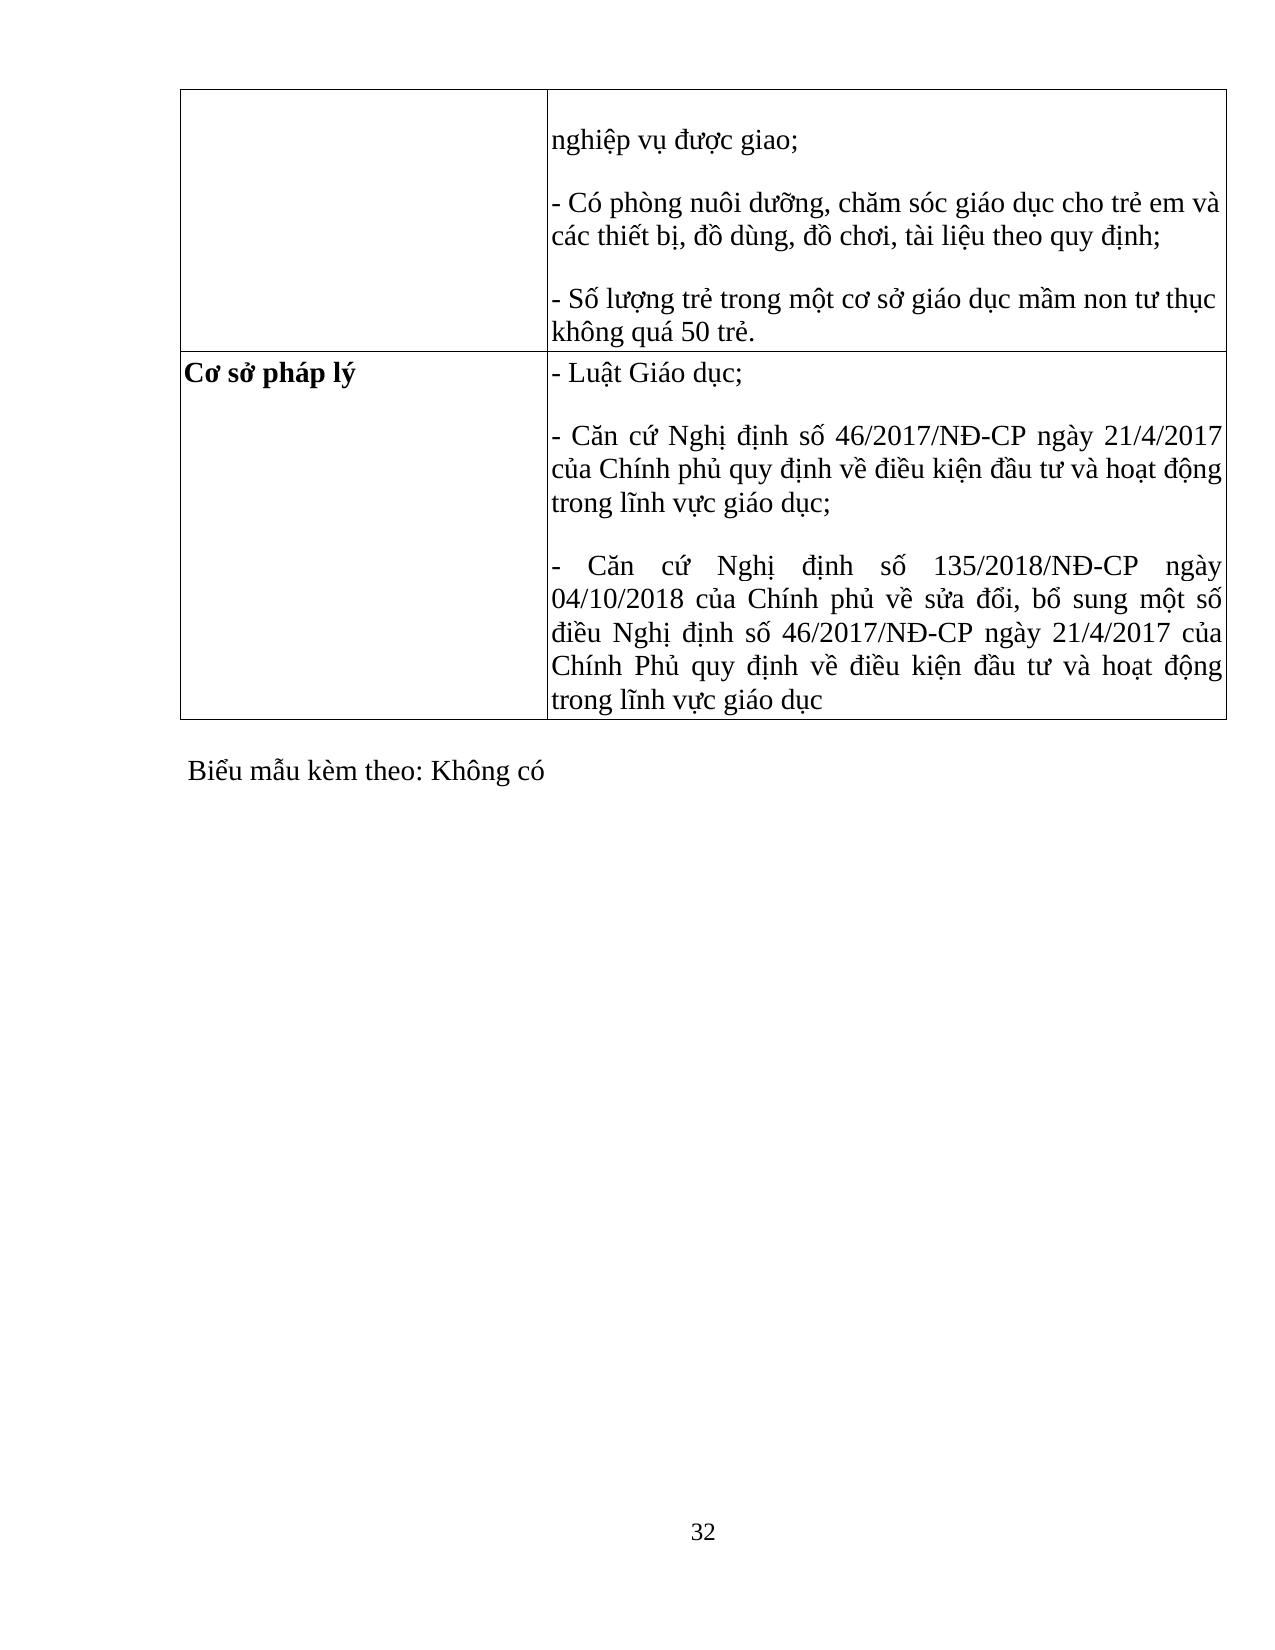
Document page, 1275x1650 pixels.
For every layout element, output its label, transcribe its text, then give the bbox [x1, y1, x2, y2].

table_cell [548, 90, 1226, 351]
table_cell Cơ sở pháp lý [181, 352, 547, 719]
text Biểu mẫu kèm theo: Không có [187, 753, 1219, 787]
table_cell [181, 90, 547, 351]
table_cell - Luật Giáo dục; - Căn cứ Nghị định số 46/2017/NĐ-CP ngày 21/4/2017 của Chính phủ quy định về điều kiện đầu tư và hoạt động trong lĩnh vực giáo dục; - Căn cứ Nghị định số 135/2018/NĐ-CP ngày 04/10/2018 của Chính phủ về sửa đổi, bổ sung một số điều Nghị định số 46/2017/NĐ-CP ngày 21/4/2017 của Chính Phủ quy định về điều kiện đầu tư và hoạt động trong lĩnh vực giáo dục [548, 352, 1226, 719]
